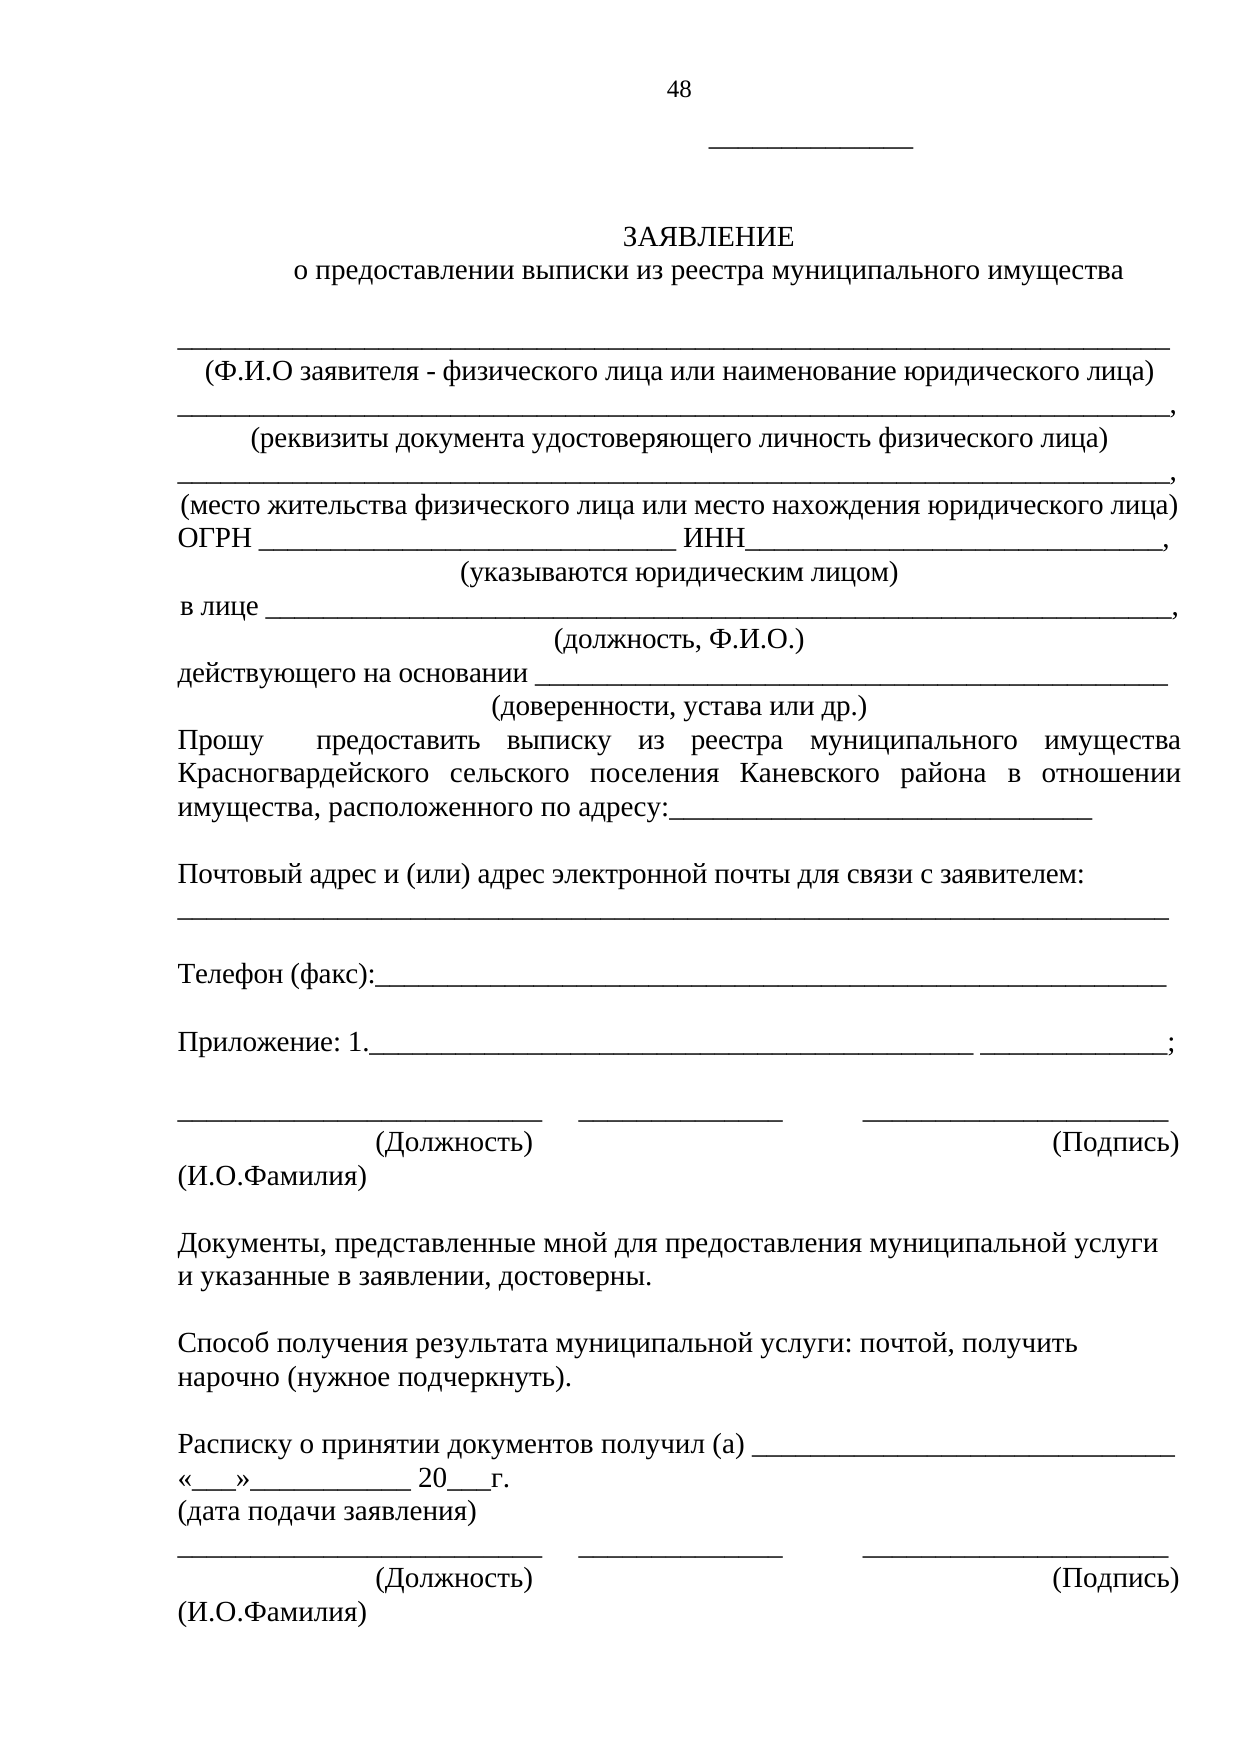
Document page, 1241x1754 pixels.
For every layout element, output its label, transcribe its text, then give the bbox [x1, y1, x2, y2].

text (реквизиты документа удостоверяющего личность физического лица) [177, 420, 1181, 453]
text _________________________ ______________ _____________________ [177, 1527, 1181, 1560]
text Расписку о принятии документов получил (а) _____________________________ [177, 1426, 1181, 1460]
text Прошу предоставить выписку из реестра муниципального имущества Красногвардейского сельского поселения Каневского района в отношении имущества, расположенного по адресу:_____________________________ [177, 722, 1181, 822]
text Телефон (факс):_______________________________________________________ [177, 957, 1181, 990]
text в лице _______________________________________________________________, [177, 588, 1181, 621]
text ЗАЯВЛЕНИЕ [177, 219, 1181, 252]
text (место жительства физического лица или место нахождения юридического лица) [177, 487, 1181, 521]
text Почтовый адрес и (или) адрес электронной почты для связи с заявителем: [177, 856, 1181, 889]
text _____________________________________________________________________, [177, 453, 1181, 487]
text _____________________________________________________________________, [177, 386, 1181, 420]
text ____________________________________________________________________ [177, 889, 1181, 923]
text «___»___________ 20___г. [177, 1460, 1181, 1493]
text _________________________ ______________ _____________________ [177, 1091, 1181, 1124]
text (указываются юридическим лицом) [177, 554, 1181, 588]
text (дата подачи заявления) [177, 1493, 1181, 1527]
text действующего на основании ____________________________________________ [177, 655, 1181, 688]
text ОГРН _____________________________ ИНН_____________________________, [177, 521, 1181, 554]
text Приложение: 1.__________________________________________ _____________; [177, 1024, 1181, 1057]
text (Должность) (Подпись) (И.О.Фамилия) [177, 1124, 1181, 1191]
text (Должность) (Подпись) (И.О.Фамилия) [177, 1560, 1181, 1627]
text (Ф.И.О заявителя - физического лица или наименование юридического лица) [177, 353, 1181, 386]
text Документы, представленные мной для предоставления муниципальной услуги и указанные в заявлении, достоверны. [177, 1225, 1181, 1292]
text о предоставлении выписки из реестра муниципального имущества [177, 252, 1181, 286]
text (доверенности, устава или др.) [177, 688, 1181, 722]
text ______________ [709, 118, 1181, 152]
text Способ получения результата муниципальной услуги: почтой, получить нарочно (нужное подчеркнуть). [177, 1326, 1181, 1393]
text _____________________________________________________________________ [177, 319, 1181, 353]
text (должность, Ф.И.О.) [177, 621, 1181, 655]
